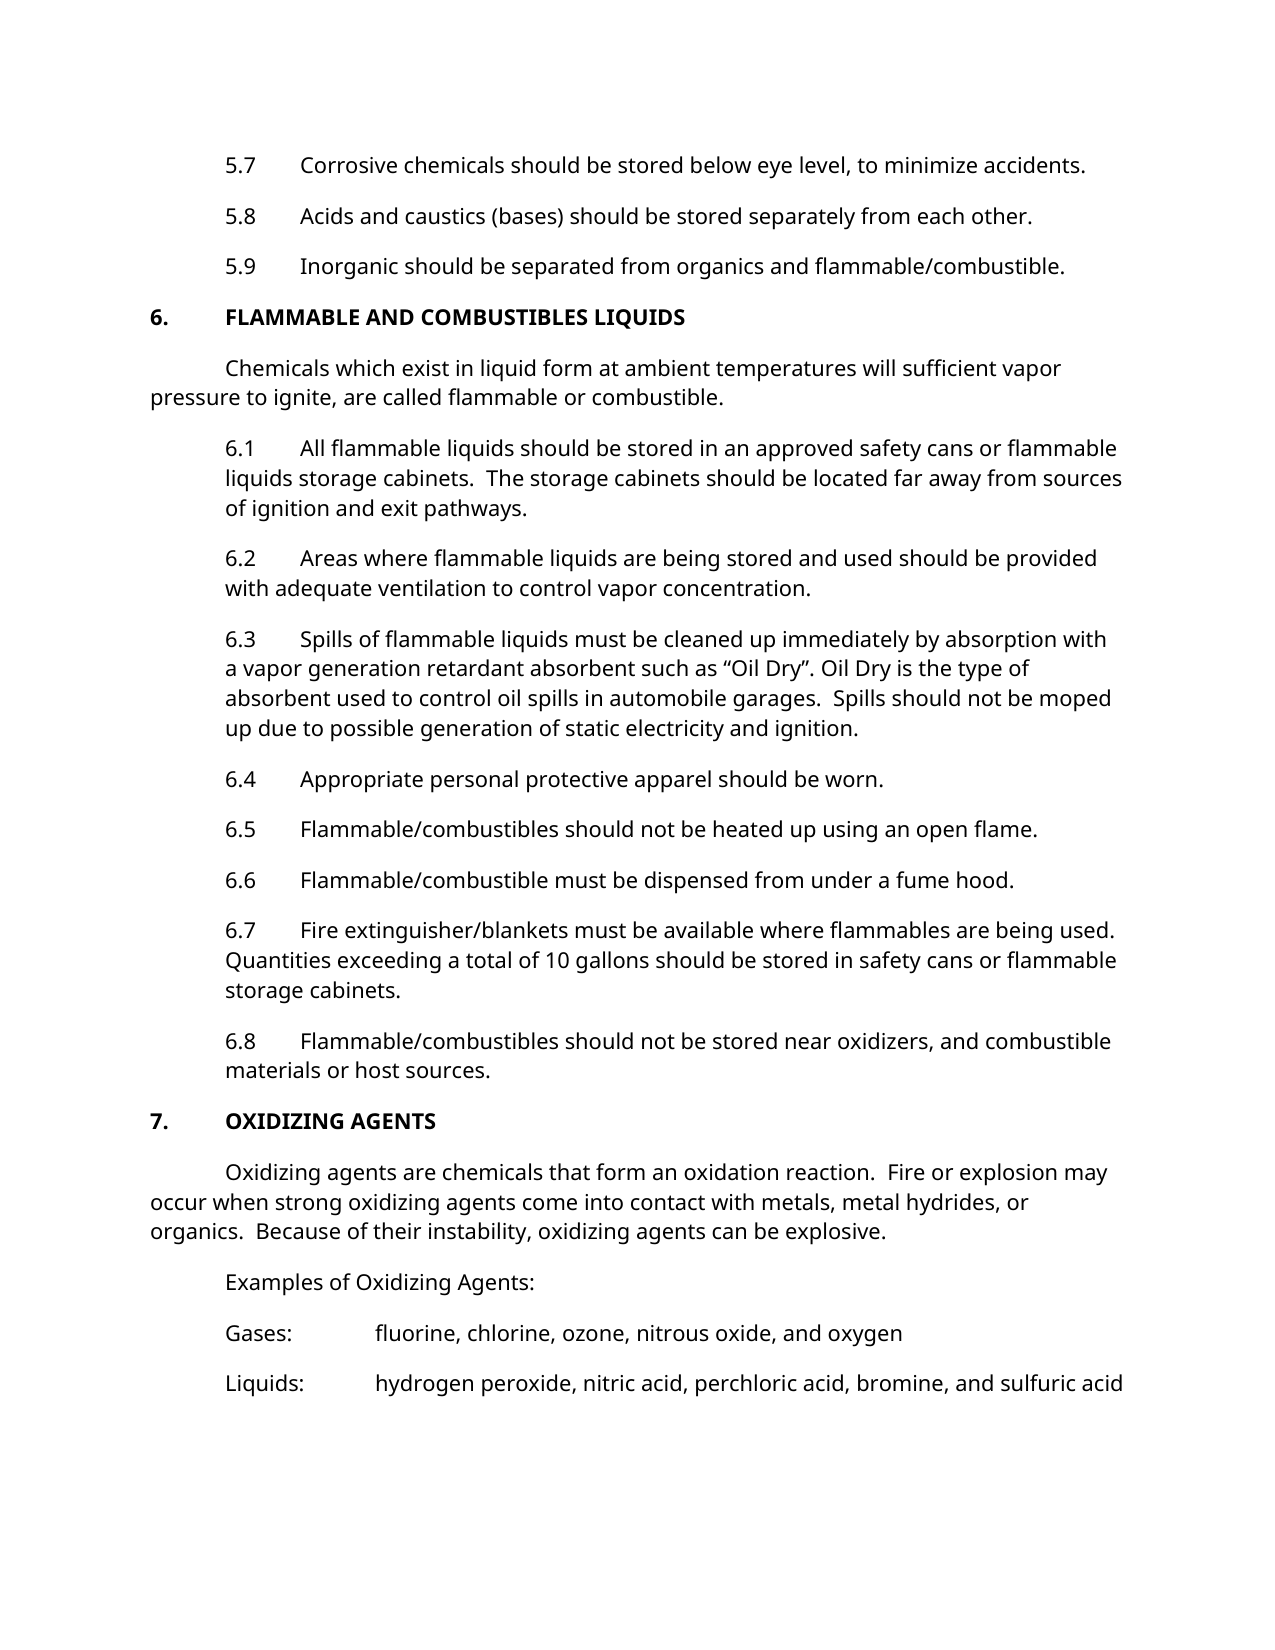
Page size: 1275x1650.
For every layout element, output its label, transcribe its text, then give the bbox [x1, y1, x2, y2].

text 5.7 Corrosive chemicals should be stored below eye level, to minimize accidents. [225, 150, 1125, 180]
subtitle 6. FLAMMABLE AND COMBUSTIBLES LIQUIDS [150, 302, 1125, 332]
subtitle 7. OXIDIZING AGENTS [150, 1106, 1125, 1136]
text 6.5 Flammable/combustibles should not be heated up using an open flame. [225, 814, 1125, 844]
text 6.8 Flammable/combustibles should not be stored near oxidizers, and combustible materials or host sources. [225, 1026, 1125, 1085]
text 6.1 All flammable liquids should be stored in an approved safety cans or flammable liquids storage cabinets. The storage cabinets should be located far away from sources of ignition and exit pathways. [225, 433, 1125, 522]
text Oxidizing agents are chemicals that form an oxidation reaction. Fire or explosion may occur when strong oxidizing agents come into contact with metals, metal hydrides, or organics. Because of their instability, oxidizing agents can be explosive. [150, 1157, 1125, 1246]
text 6.4 Appropriate personal protective apparel should be worn. [225, 763, 1125, 793]
text 6.2 Areas where flammable liquids are being stored and used should be provided with adequate ventilation to control vapor concentration. [225, 543, 1125, 603]
text 6.6 Flammable/combustible must be dispensed from under a fume hood. [225, 865, 1125, 894]
text 6.3 Spills of flammable liquids must be cleaned up immediately by absorption with a vapor generation retardant absorbent such as “Oil Dry”. Oil Dry is the type of absorbent used to control oil spills in automobile garages. Spills should not be moped up due to possible generation of static electricity and ignition. [225, 623, 1125, 743]
text 5.8 Acids and caustics (bases) should be stored separately from each other. [225, 201, 1125, 230]
text Chemicals which exist in liquid form at ambient temperatures will sufficient vapor pressure to ignite, are called flammable or combustible. [150, 352, 1125, 412]
text Liquids: hydrogen peroxide, nitric acid, perchloric acid, bromine, and sulfuric acid [225, 1368, 1125, 1398]
text 5.9 Inorganic should be separated from organics and flammable/combustible. [150, 251, 1125, 281]
text Gases: fluorine, chlorine, ozone, nitrous oxide, and oxygen [225, 1317, 1125, 1347]
text Examples of Oxidizing Agents: [225, 1267, 1125, 1297]
text 6.7 Fire extinguisher/blankets must be available where flammables are being used. Quantities exceeding a total of 10 gallons should be stored in safety cans or flammable storage cabinets. [225, 915, 1125, 1005]
